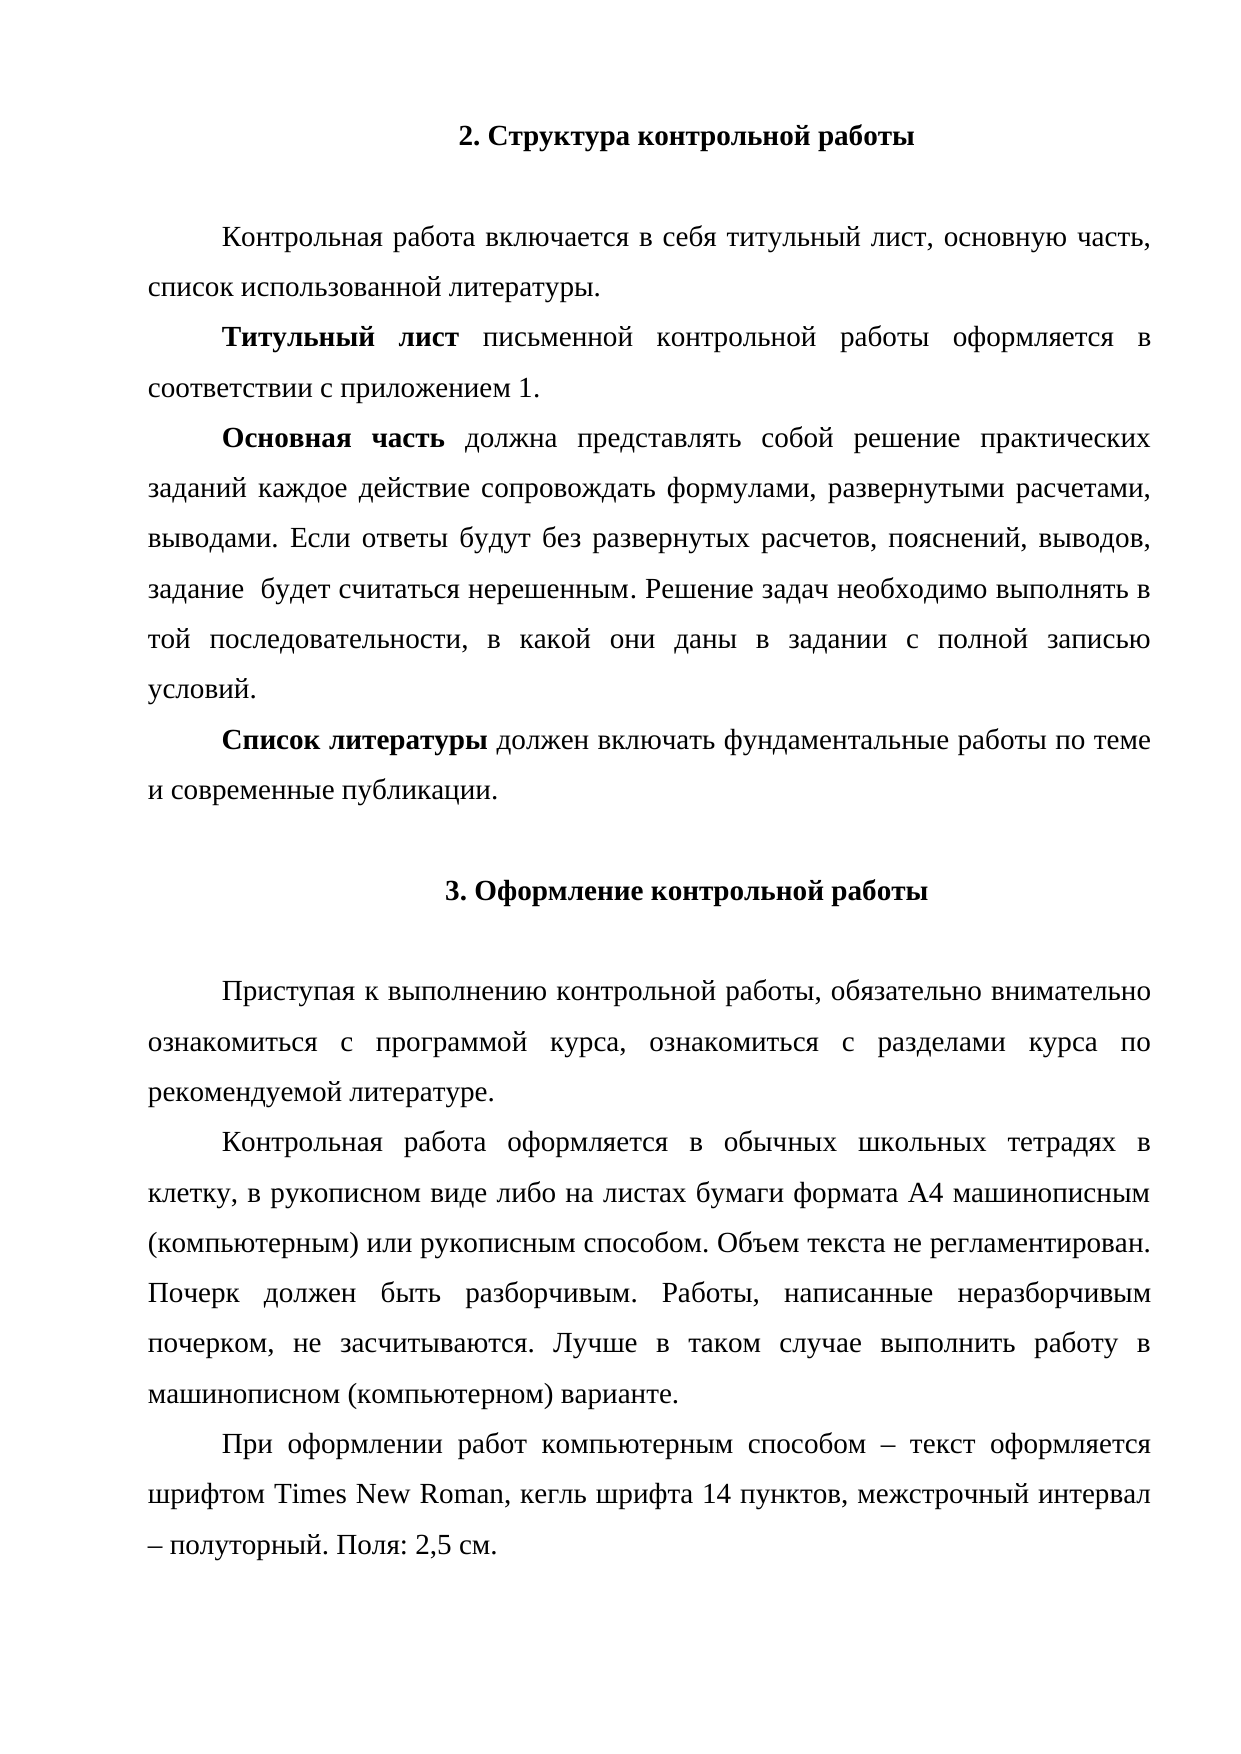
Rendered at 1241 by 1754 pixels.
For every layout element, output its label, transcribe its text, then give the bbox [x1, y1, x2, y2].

text Контрольная работа включается в себя титульный лист, основную часть, список использованной литературы. [148, 219, 1152, 303]
text Приступая к выполнению контрольной работы, обязательно внимательно ознакомиться с программой курса, ознакомиться с разделами курса по рекомендуемой литературе. [148, 973, 1152, 1108]
text Титульный лист письменной контрольной работы оформляется в соответствии с приложением 1. [148, 319, 1152, 403]
text 2. Структура контрольной работы [148, 118, 1152, 152]
text При оформлении работ компьютерным способом – текст оформляется шрифтом Times New Roman, кегль шрифта 14 пунктов, межстрочный интервал – полуторный. Поля: . [148, 1426, 1152, 1560]
text Основная часть должна представлять собой решение практических заданий каждое действие сопровождать формулами, развернутыми расчетами, выводами. Если ответы будут без развернутых расчетов, пояснений, выводов, задание будет считаться нерешенным. Решение задач необходимо выполнять в той последовательности, в какой они даны в задании с полной записью условий. [148, 420, 1152, 705]
text Контрольная работа оформляется в обычных школьных тетрадях в клетку, в рукописном виде либо на листах бумаги формата А4 машинописным (компьютерным) или рукописным способом. Объем текста не регламентирован. Почерк должен быть разборчивым. Работы, написанные неразборчивым почерком, не засчитываются. Лучше в таком случае выполнить работу в машинописном (компьютерном) варианте. [148, 1124, 1152, 1409]
text 3. Оформление контрольной работы [148, 873, 1152, 906]
text Список литературы должен включать фундаментальные работы по теме и современные публикации. [148, 722, 1152, 806]
